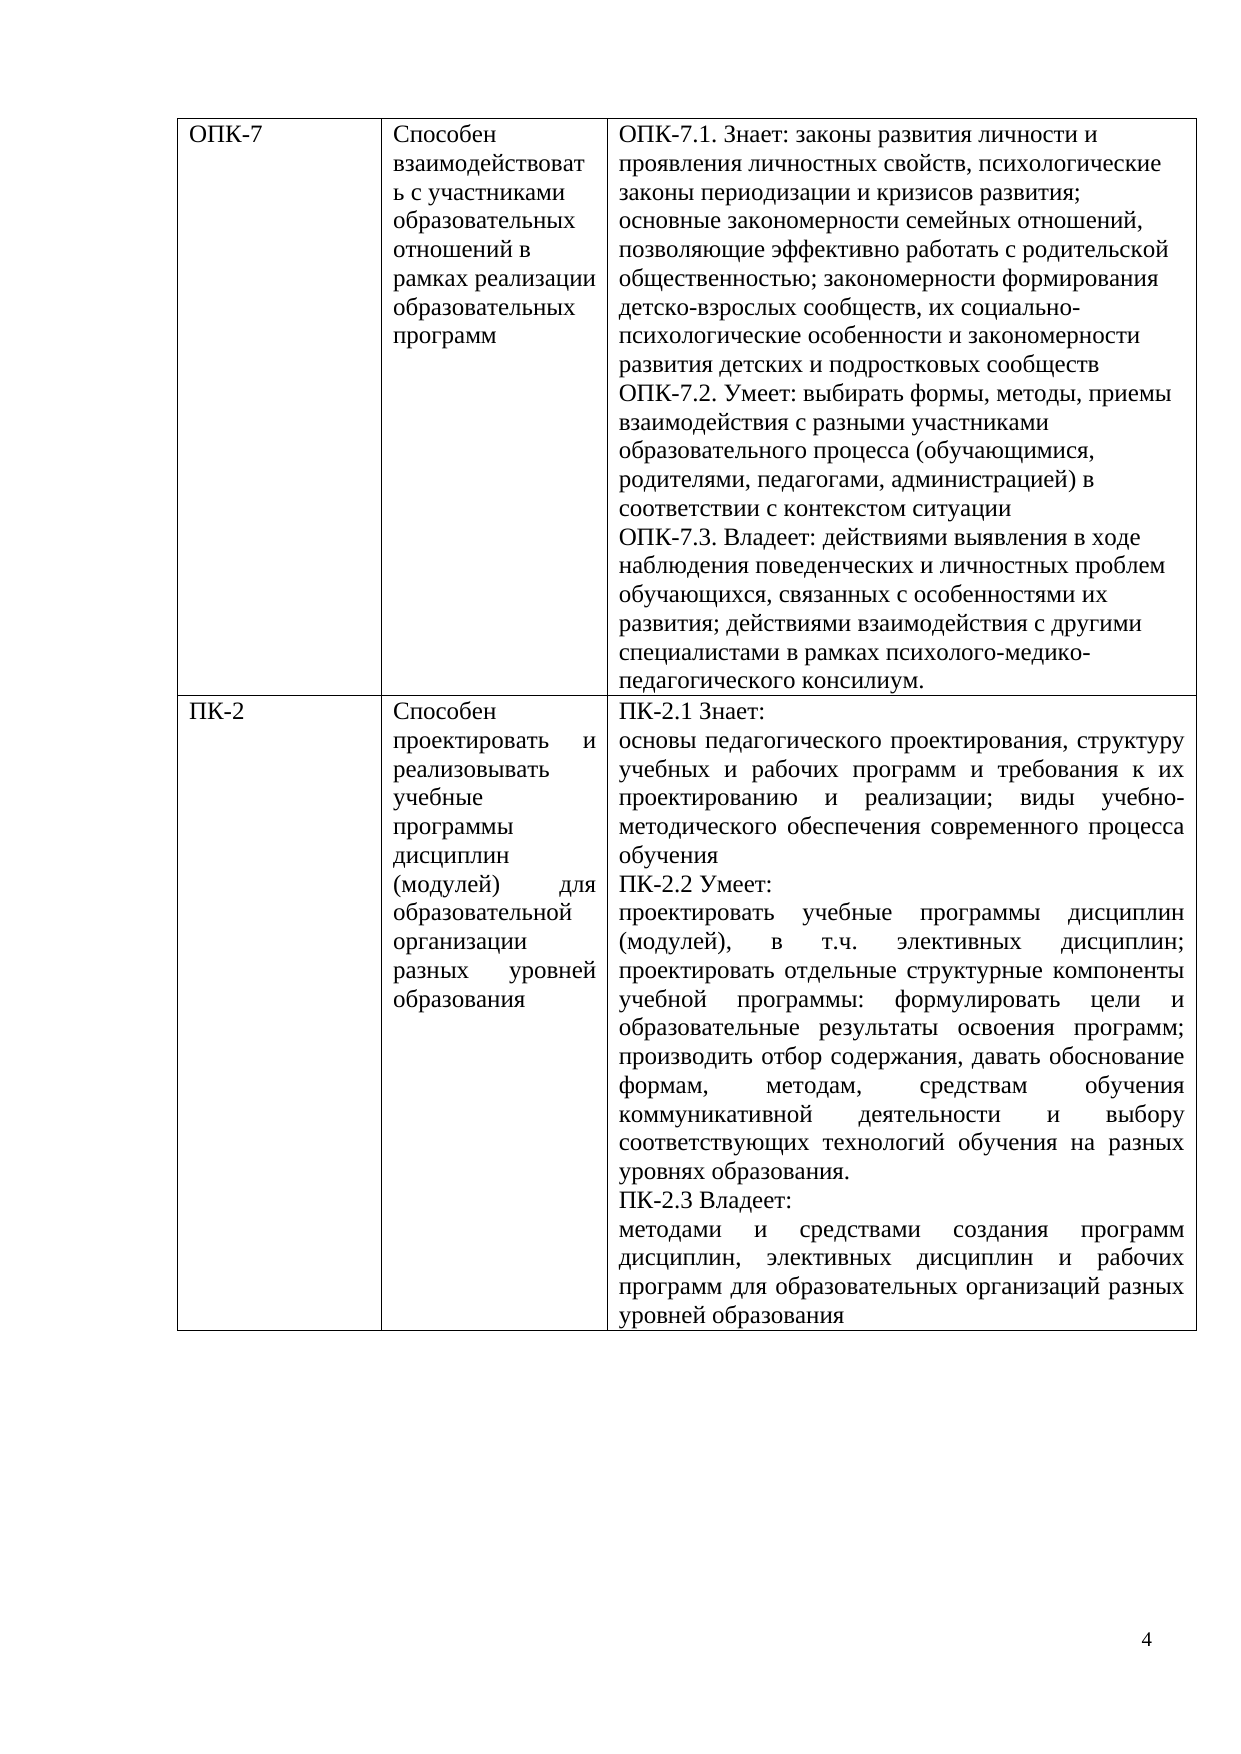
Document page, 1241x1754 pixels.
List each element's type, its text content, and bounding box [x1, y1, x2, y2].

table_cell ОПК-7.1. Знает: законы развития личности и проявления личностных свойств, психологические законы периодизации и кризисов развития; основные закономерности семейных отношений, позволяющие эффективно работать с родительской общественностью; закономерности формирования детско-взрослых сообществ, их социально-психологические особенности и закономерности развития детских и подростковых сообществ ОПК-7.2. Умеет: выбирать формы, методы, приемы взаимодействия с разными участниками образовательного процесса (обучающимися, родителями, педагогами, администрацией) в соответствии с контекстом ситуации ОПК-7.3. Владеет: действиями выявления в ходе наблюдения поведенческих и личностных проблем обучающихся, связанных с особенностями их развития; действиями взаимодействия с другими специалистами в рамках психолого-медико-педагогического консилиум. [608, 119, 1196, 695]
table_cell ОПК-7 [178, 119, 381, 695]
table_cell ПК-2.1 Знает: основы педагогического проектирования, структуру учебных и рабочих программ и требования к их проектированию и реализации; виды учебно-методического обеспечения современного процесса обучения ПК-2.2 Умеет: проектировать учебные программы дисциплин (модулей), в т.ч. элективных дисциплин; проектировать отдельные структурные компоненты учебной программы: формулировать цели и образовательные результаты освоения программ; производить отбор содержания, давать обоснование формам, методам, средствам обучения коммуникативной деятельности и выбору соответствующих технологий обучения на разных уровнях образования. ПК-2.3 Владеет: методами и средствами создания программ дисциплин, элективных дисциплин и рабочих программ для образовательных организаций разных уровней образования [608, 696, 1196, 1330]
table_cell Способен проектировать и реализовывать учебные программы дисциплин (модулей) для образовательной организации разных уровней образования [382, 696, 607, 1330]
table_cell Способен взаимодействовать с участниками образовательных отношений в рамках реализации образовательных программ [382, 119, 607, 695]
table_cell ПК-2 [178, 696, 381, 1330]
